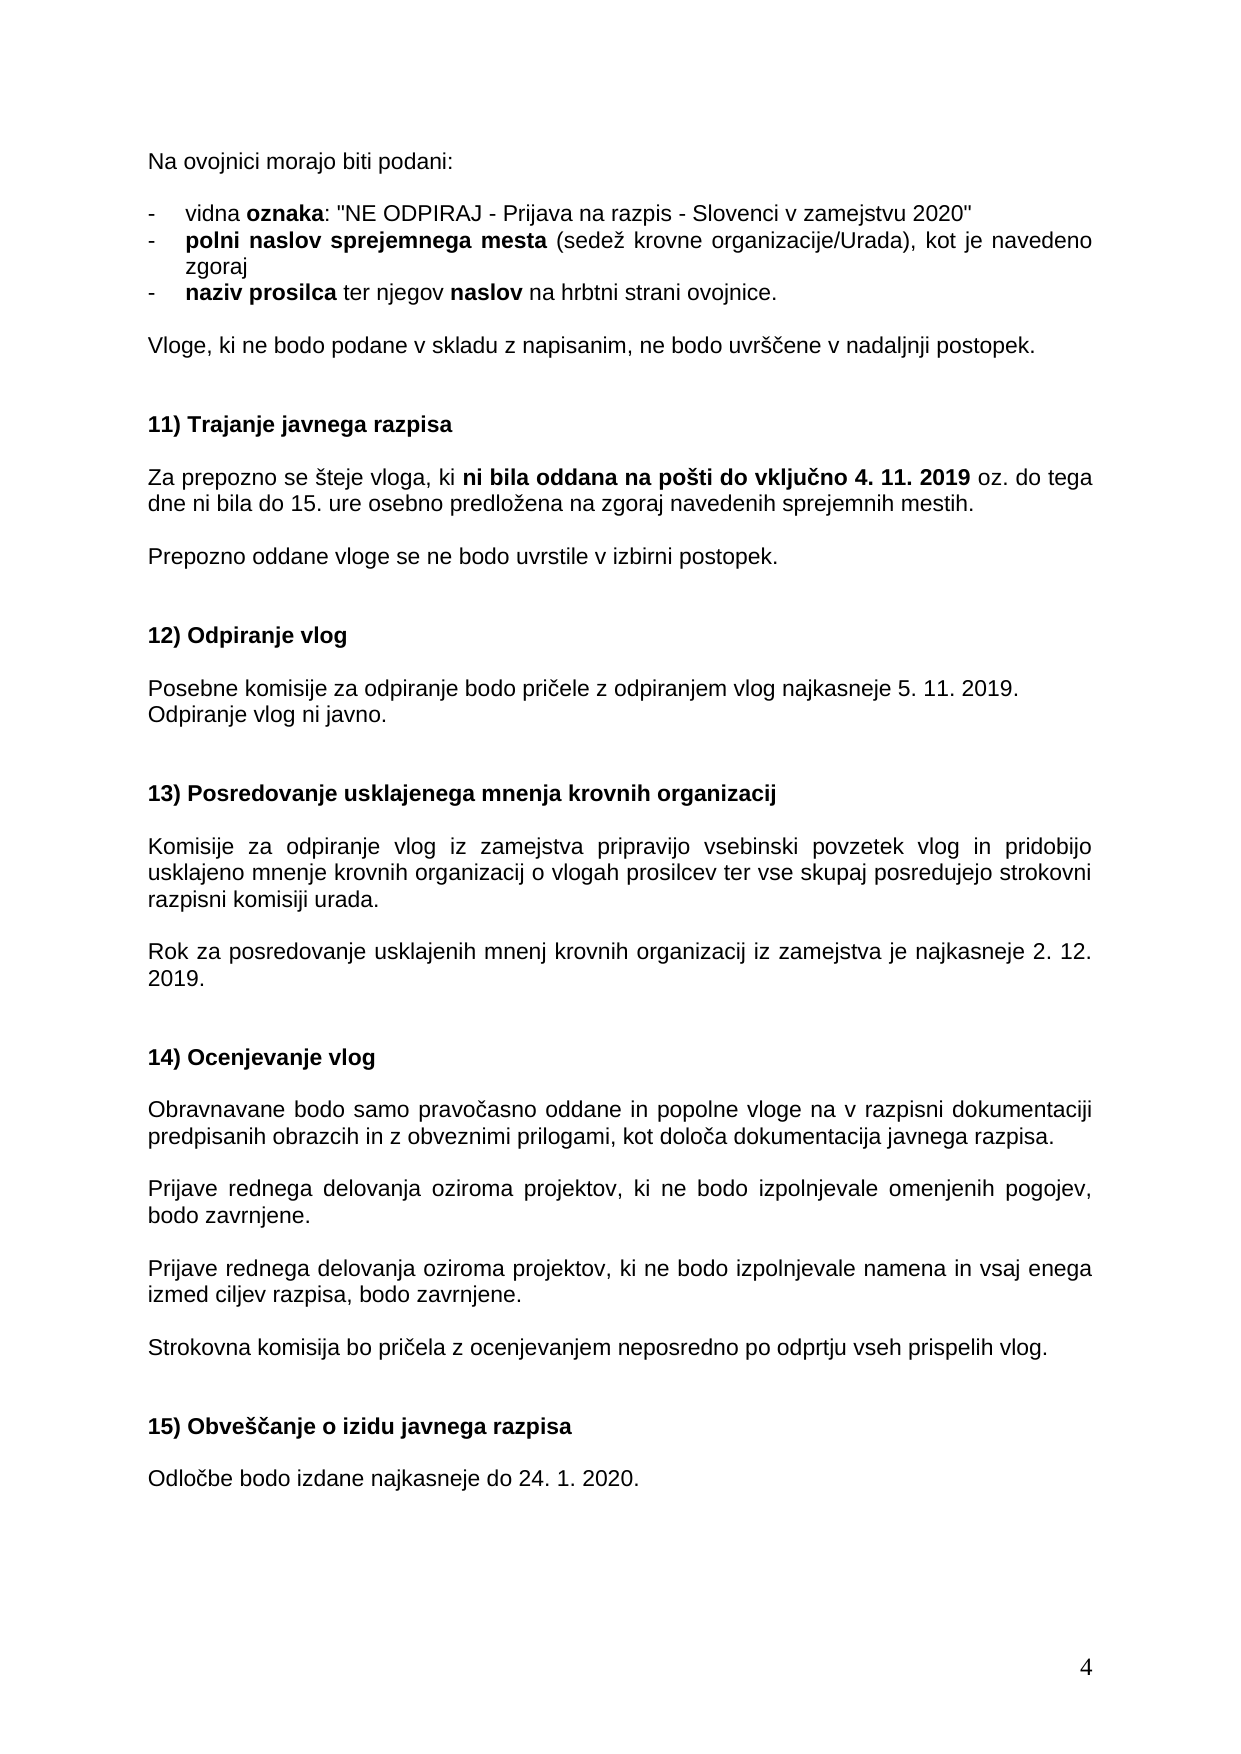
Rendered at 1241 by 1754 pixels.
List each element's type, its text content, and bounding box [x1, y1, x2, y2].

list polni naslov sprejemnega mesta (sedež krovne organizacije/Urada), kot je navedeno zgoraj [148, 227, 1093, 279]
text Rok za posredovanje usklajenih mnenj krovnih organizacij iz zamejstva je najkasneje 2. 12. 2019. [148, 938, 1093, 991]
text Odločbe bodo izdane najkasneje do 24. 1. 2020. [148, 1465, 1093, 1492]
text Prijave rednega delovanja oziroma projektov, ki ne bodo izpolnjevale omenjenih pogojev, bodo zavrnjene. [148, 1175, 1093, 1228]
text Odpiranje vlog ni javno. [148, 701, 1093, 727]
text Komisije za odpiranje vlog iz zamejstva pripravijo vsebinski povzetek vlog in pridobijo usklajeno mnenje krovnih organizacij o vlogah prosilcev ter vse skupaj posredujejo strokovni razpisni komisiji urada. [148, 833, 1093, 912]
text 12) Odpiranje vlog [148, 622, 1093, 648]
text 13) Posredovanje usklajenega mnenja krovnih organizacij [148, 780, 1093, 806]
list vidna oznaka: "NE ODPIRAJ - Prijava na razpis - Slovenci v zamejstvu 2020" [148, 200, 1093, 227]
text 11) Trajanje javnega razpisa [148, 411, 1093, 437]
text Posebne komisije za odpiranje bodo pričele z odpiranjem vlog najkasneje 5. 11. 2019. [148, 675, 1093, 701]
text Vloge, ki ne bodo podane v skladu z napisanim, ne bodo uvrščene v nadaljnji postopek. [148, 332, 1093, 358]
text 14) Ocenjevanje vlog [148, 1044, 1093, 1070]
text Strokovna komisija bo pričela z ocenjevanjem neposredno po odprtju vseh prispelih vlog. [148, 1333, 1093, 1360]
text Na ovojnici morajo biti podani: [148, 148, 1093, 174]
list naziv prosilca ter njegov naslov na hrbtni strani ovojnice. [148, 279, 1093, 306]
text Za prepozno se šteje vloga, ki ni bila oddana na pošti do vključno 4. 11. 2019 oz. do tega dne ni bila do 15. ure osebno predložena na zgoraj navedenih sprejemnih mestih. [148, 464, 1093, 517]
text Obravnavane bodo samo pravočasno oddane in popolne vloge na v razpisni dokumentaciji predpisanih obrazcih in z obveznimi prilogami, kot določa dokumentacija javnega razpisa. [148, 1096, 1093, 1149]
text Prepozno oddane vloge se ne bodo uvrstile v izbirni postopek. [148, 543, 1093, 569]
text Prijave rednega delovanja oziroma projektov, ki ne bodo izpolnjevale namena in vsaj enega izmed ciljev razpisa, bodo zavrnjene. [148, 1254, 1093, 1307]
text 15) Obveščanje o izidu javnega razpisa [148, 1413, 1093, 1439]
